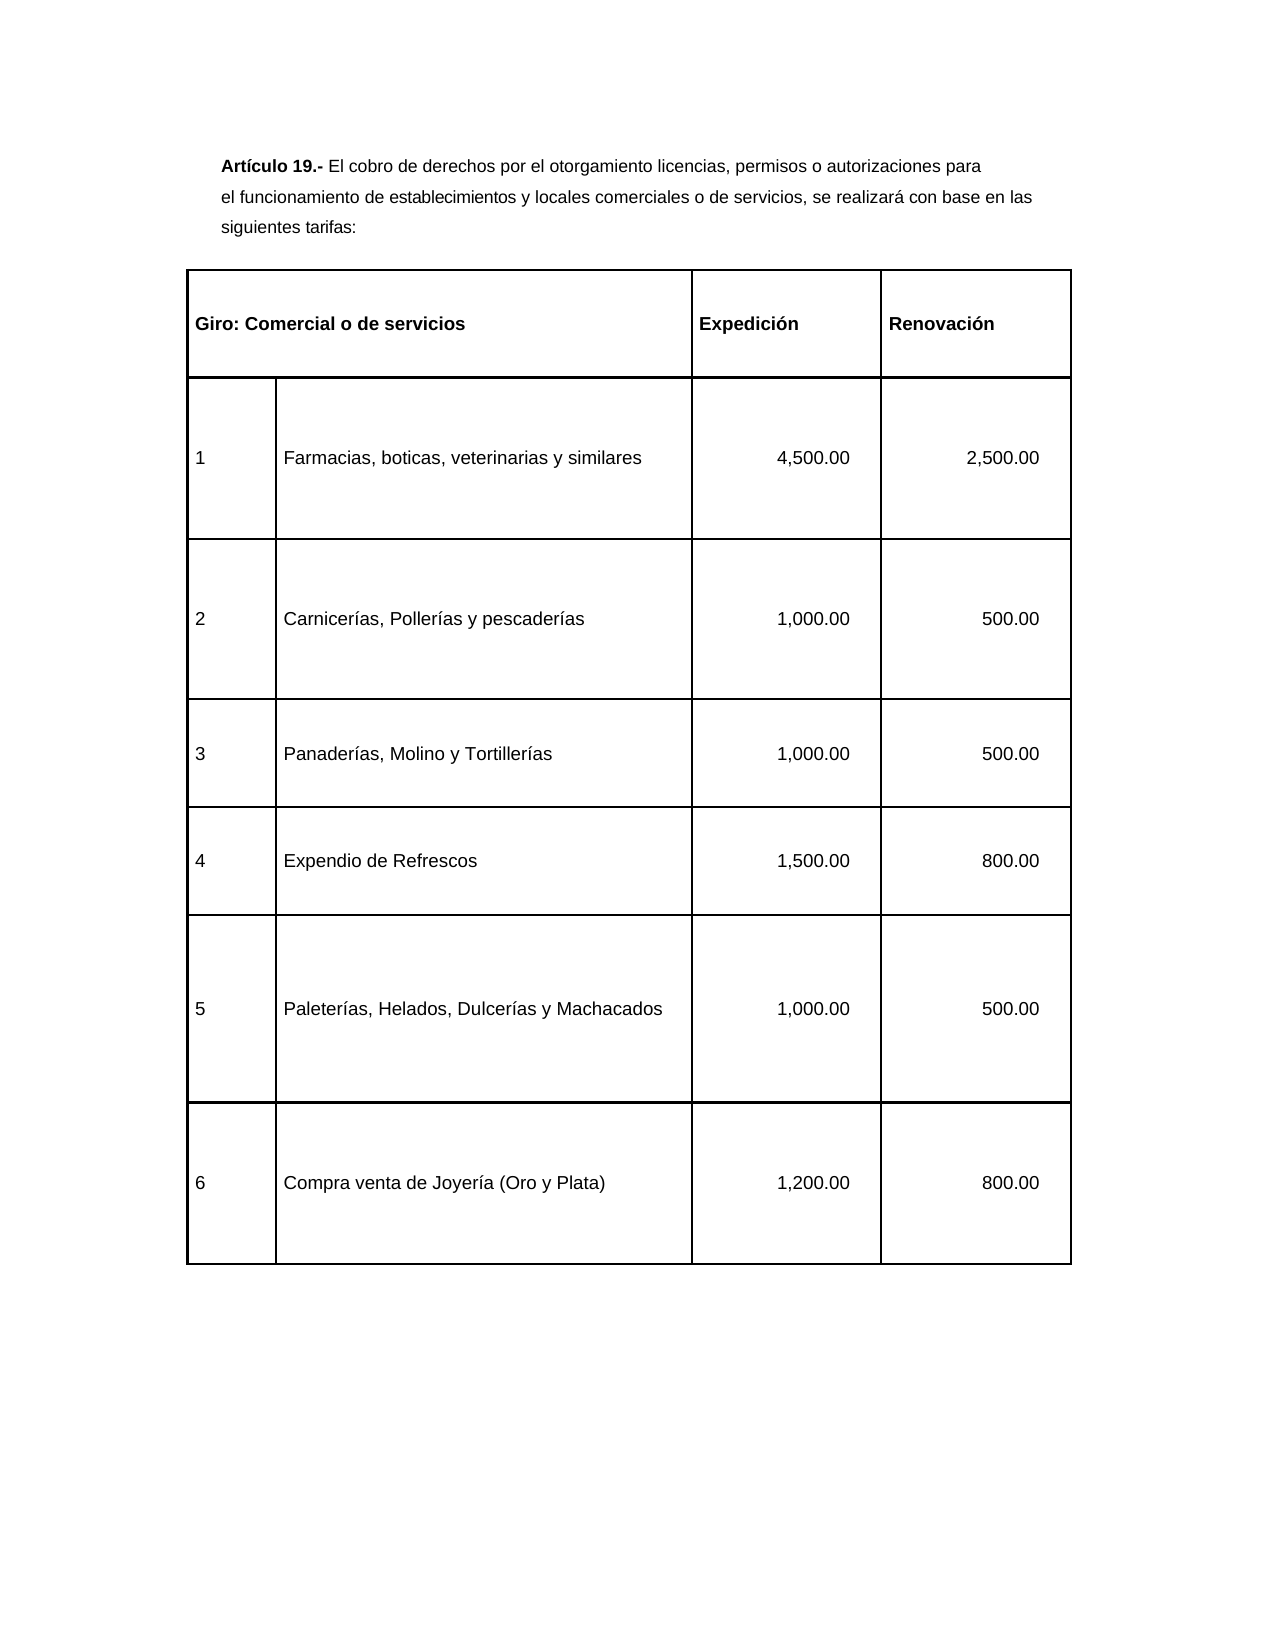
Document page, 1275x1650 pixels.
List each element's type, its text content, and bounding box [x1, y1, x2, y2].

text el funcionamiento de establecimientos y locales comerciales o de servicios, se realizará con base en las siguientes tarifas: [221, 187, 1051, 237]
table_cell Expendio de Refrescos [277, 808, 691, 914]
table_cell 1,000.00 [693, 540, 880, 698]
table_cell 6 [189, 1104, 275, 1262]
table_cell 500.00 [882, 916, 1070, 1101]
table_cell 500.00 [882, 540, 1070, 698]
table_cell 5 [189, 916, 275, 1101]
table_cell 1,000.00 [693, 700, 880, 806]
table_cell 2 [189, 540, 275, 698]
table_header Expedición [693, 271, 880, 376]
table_cell 4 [189, 808, 275, 914]
table_cell Paleterías, Helados, Dulcerías y Machacados [277, 916, 691, 1101]
table_cell 500.00 [882, 700, 1070, 806]
table_cell 1,200.00 [693, 1104, 880, 1262]
table_cell Farmacias, boticas, veterinarias y similares [277, 379, 691, 537]
table_cell 1,500.00 [693, 808, 880, 914]
table_header Giro: Comercial o de servicios [189, 271, 691, 376]
table_cell 2,500.00 [882, 379, 1070, 537]
table_cell Panaderías, Molino y Tortillerías [277, 700, 691, 806]
text Artículo 19.- El cobro de derechos por el otorgamiento licencias, permisos o autorizaciones para [221, 156, 1150, 177]
table_cell 3 [189, 700, 275, 806]
table_header Renovación [882, 271, 1070, 376]
table_cell 1,000.00 [693, 916, 880, 1101]
table_cell 800.00 [882, 808, 1070, 914]
table_cell Compra venta de Joyería (Oro y Plata) [277, 1104, 691, 1262]
table_cell 4,500.00 [693, 379, 880, 537]
table_cell 1 [189, 379, 275, 537]
table_cell Carnicerías, Pollerías y pescaderías [277, 540, 691, 698]
table_cell 800.00 [882, 1104, 1070, 1262]
